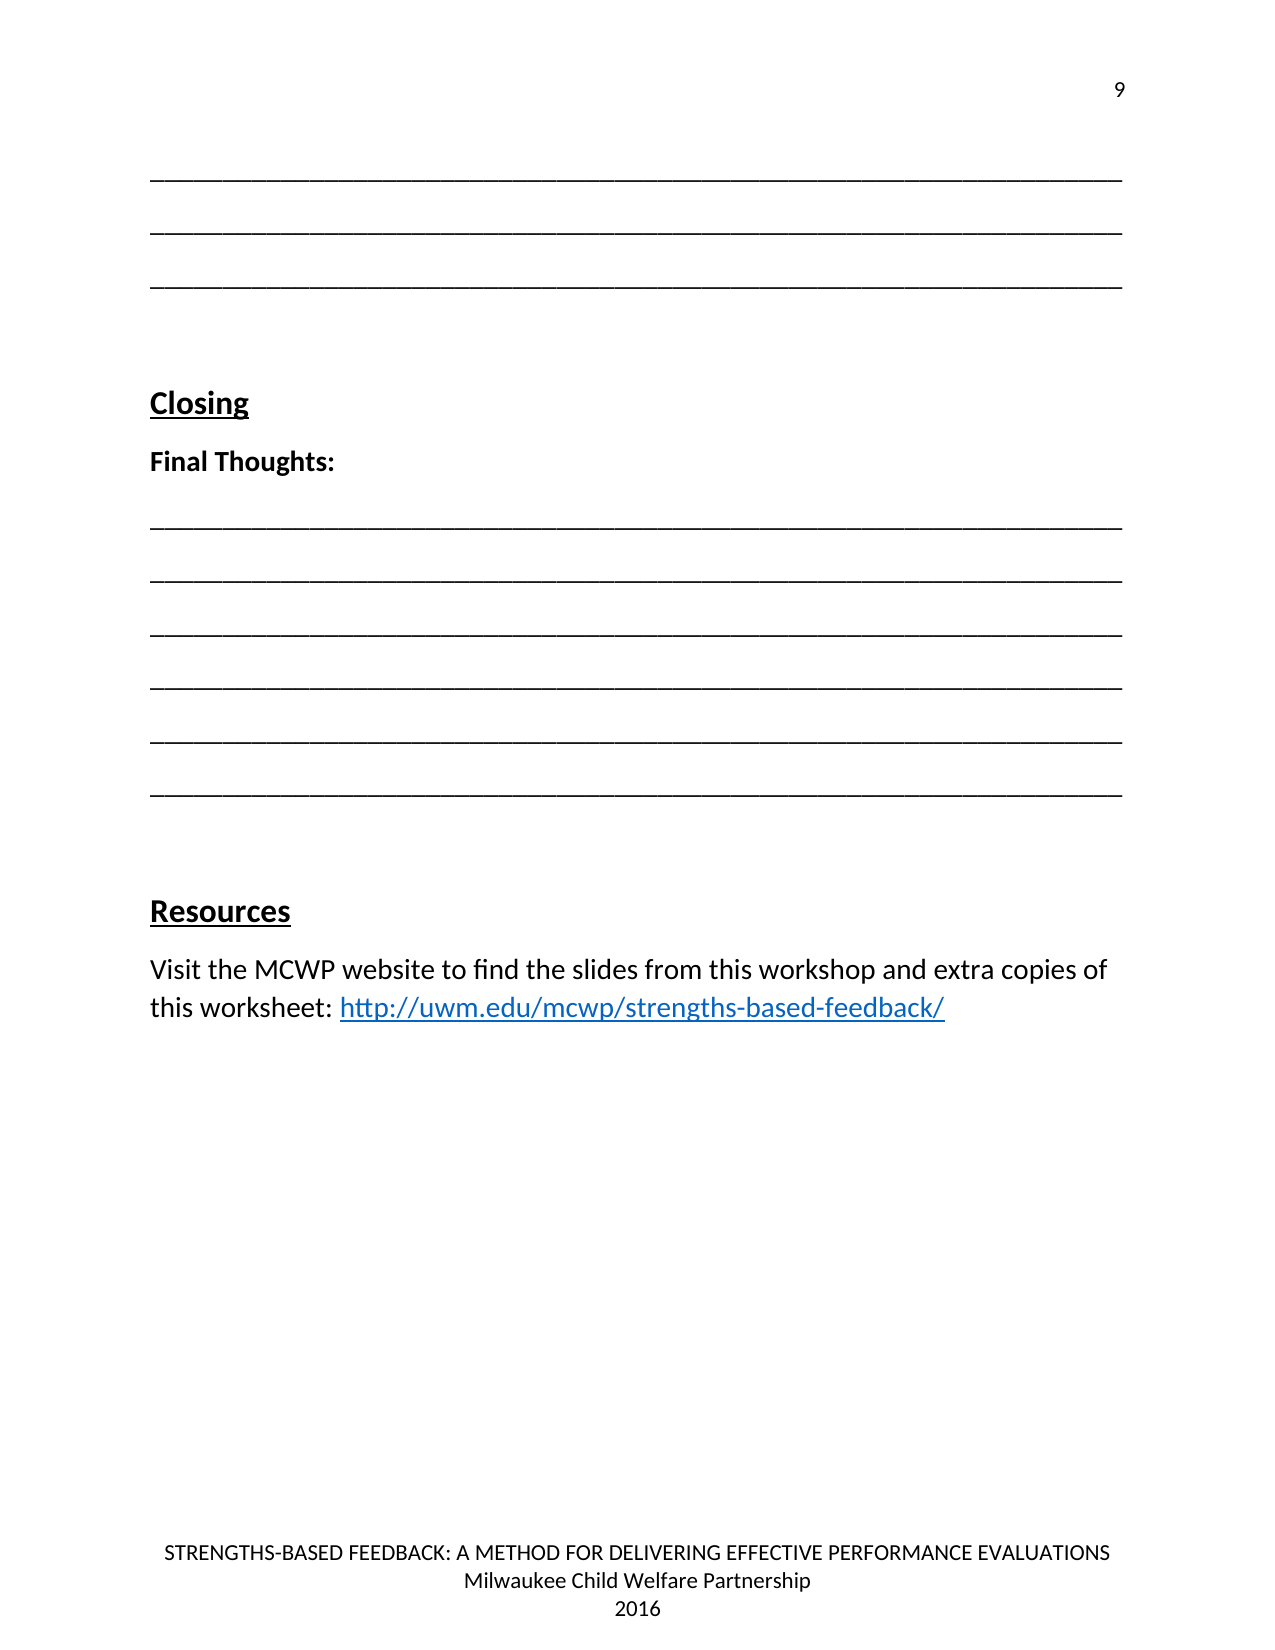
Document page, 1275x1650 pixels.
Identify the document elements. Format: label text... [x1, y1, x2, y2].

text Resources [150, 890, 1125, 931]
text Closing [150, 382, 1125, 423]
text __________________________________________________________________________________________________________________________________________________________________________________________________________________________________________________________________________________________________________________________________________________________________________________________________________________ [150, 498, 1125, 801]
text Visit the MCWP website to find the slides from this workshop and extra copies of this worksheet: http://uwm.edu/mcwp/strengths-based-feedback/ [150, 951, 1125, 1025]
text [150, 150, 1125, 292]
text Final Thoughts: [150, 443, 1125, 478]
